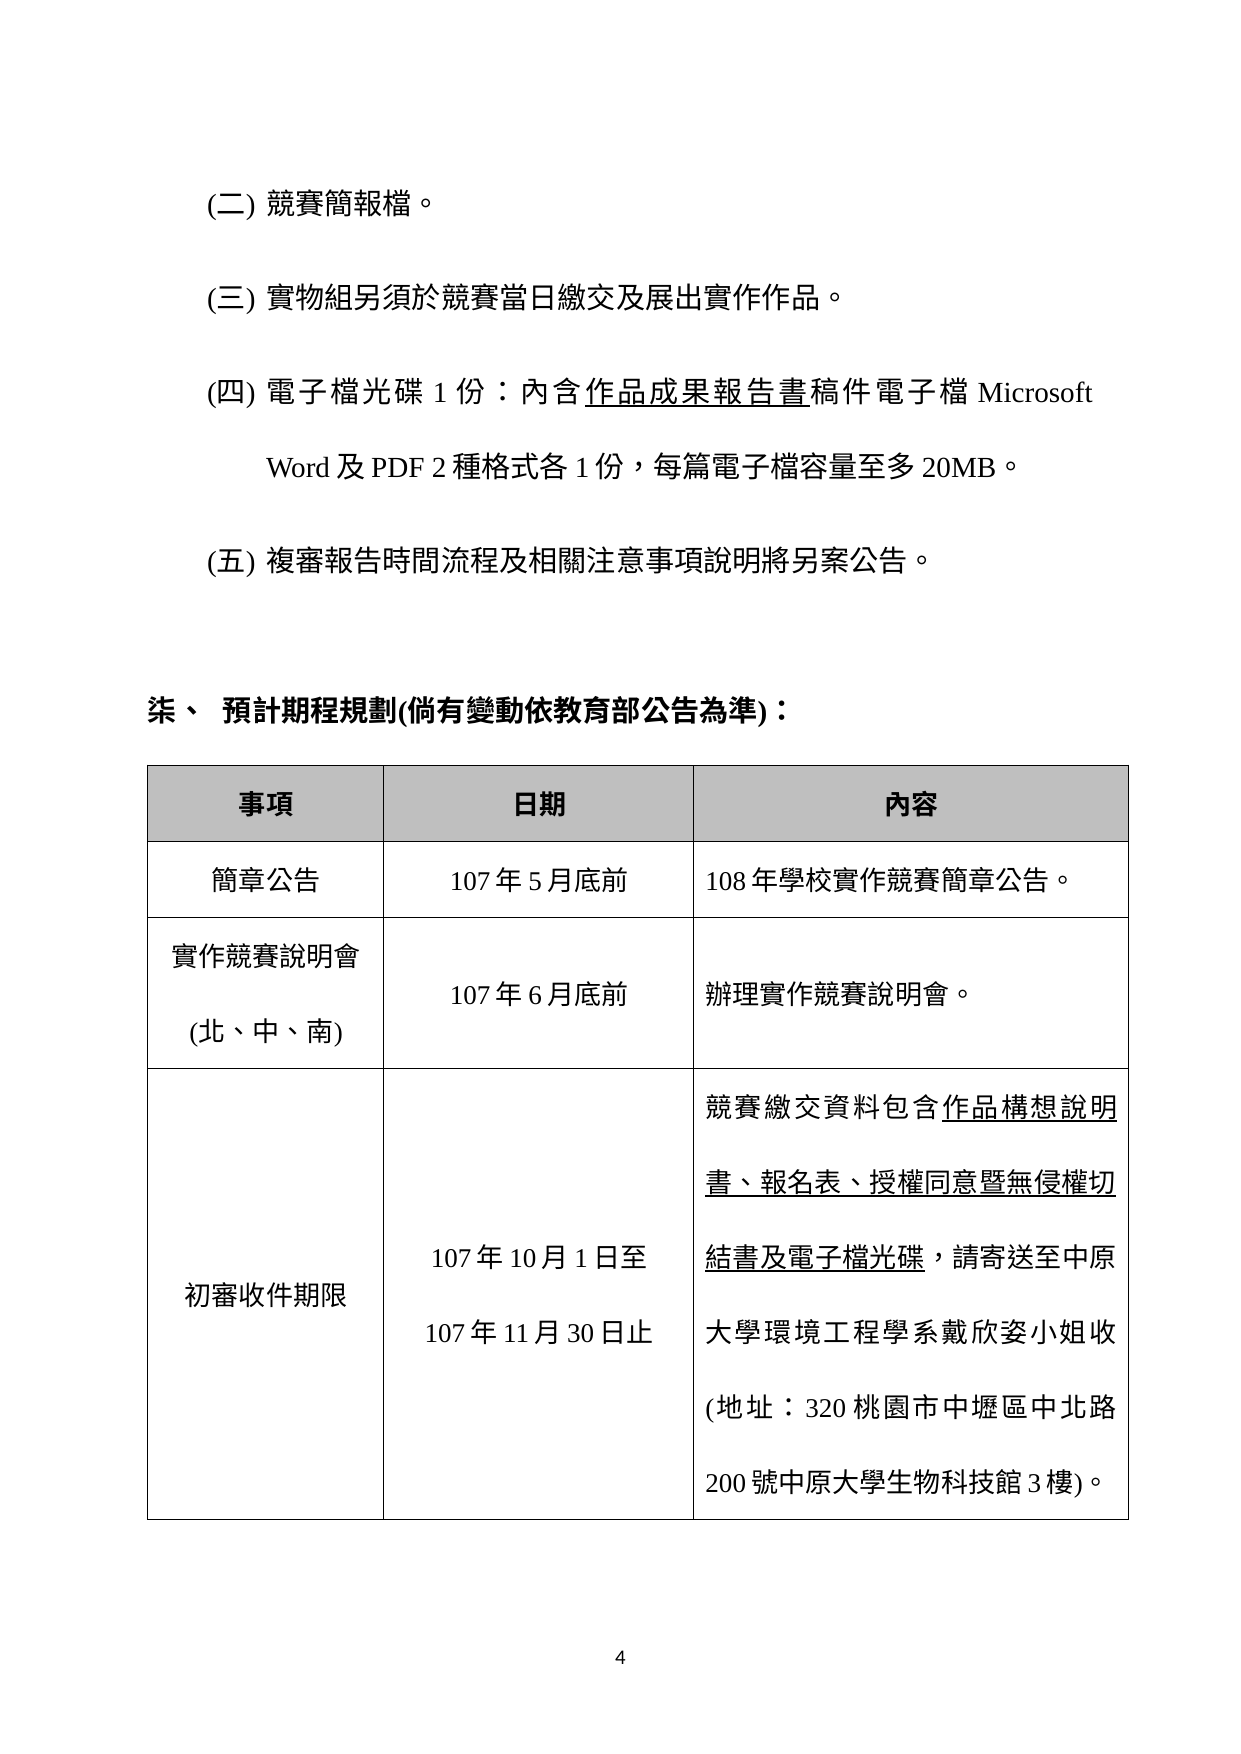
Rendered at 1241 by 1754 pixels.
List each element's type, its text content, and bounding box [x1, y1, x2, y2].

table_cell 107年10月1日至 107年11月30日止 [384, 1069, 693, 1519]
list 競賽簡報檔。 [207, 164, 1092, 239]
table_header 日期 [384, 766, 693, 841]
list 預計期程規劃(倘有變動依教育部公告為準)： [148, 671, 1092, 746]
table_cell 107年5月底前 [384, 842, 693, 917]
table_cell 實作競賽說明會 (北、中、南) [148, 918, 383, 1068]
table_header 內容 [694, 766, 1128, 841]
table_cell 簡章公告 [148, 842, 383, 917]
table_cell 108年學校實作競賽簡章公告。 [694, 842, 1128, 917]
table_cell 辦理實作競賽說明會。 [694, 918, 1128, 1068]
table_cell 初審收件期限 [148, 1069, 383, 1519]
table_header 事項 [148, 766, 383, 841]
list 電子檔光碟1份：內含作品成果報告書稿件電子檔Microsoft Word及PDF 2種格式各1份，每篇電子檔容量至多20MB。 [207, 352, 1092, 502]
list 實物組另須於競賽當日繳交及展出實作作品。 [207, 258, 1092, 333]
list 複審報告時間流程及相關注意事項說明將另案公告。 [207, 521, 1092, 596]
table_cell 競賽繳交資料包含作品構想說明書、報名表、授權同意暨無侵權切結書及電子檔光碟，請寄送至中原大學環境工程學系戴欣姿小姐收(地址：320桃園市中壢區中北路200號中原大學生物科技館3樓)。 [694, 1069, 1128, 1519]
table_cell 107年6月底前 [384, 918, 693, 1068]
